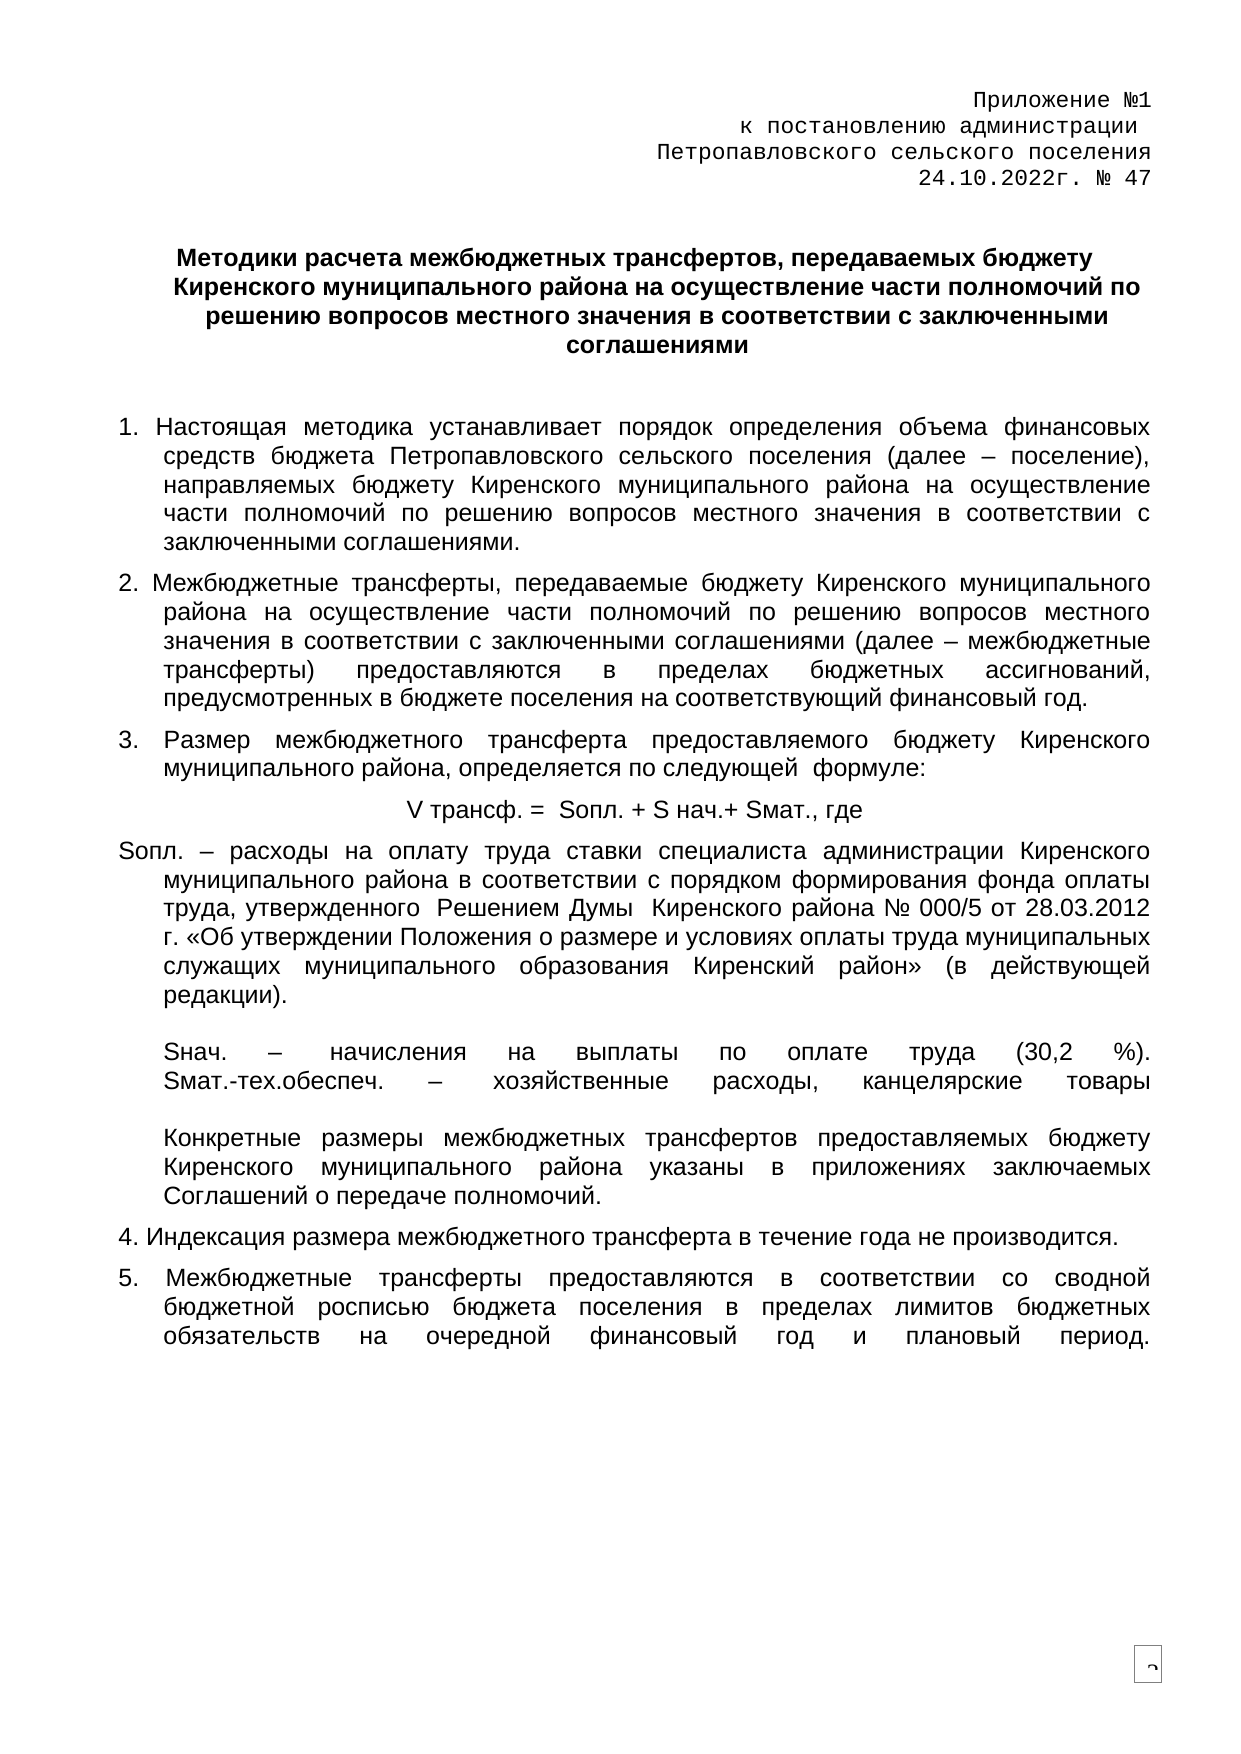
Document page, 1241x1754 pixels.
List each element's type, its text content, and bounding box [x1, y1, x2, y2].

list Методики расчета межбюджетных трансфертов, передаваемых бюджету Киренского муниципального района на осуществление части полномочий по решению вопросов местного значения в соответствии с заключенными соглашениями [118, 243, 1152, 358]
list Приложение №1 к постановлению администрации Петропавловского сельского поселения 24.10.2022г. № 47 [118, 89, 1152, 192]
list 3. Размер межбюджетного трансферта предоставляемого бюджету Киренского муниципального района, определяется по следующей формуле: [118, 724, 1152, 782]
list 4. Индексация размера межбюджетного трансферта в течение года не производится. [118, 1222, 1152, 1251]
list 1. Настоящая методика устанавливает порядок определения объема финансовых средств бюджета Петропавловского сельского поселения (далее – поселение), направляемых бюджету Киренского муниципального района на осуществление части полномочий по решению вопросов местного значения в соответствии с заключенными соглашениями. [118, 412, 1152, 556]
list V трансф. = Sопл. + S нач.+ Sмат., где [118, 794, 1152, 823]
list Sопл. – расходы на оплату труда ставки специалиста администрации Киренского муниципального района в соответствии с порядком формирования фонда оплаты труда, утвержденного Решением Думы Киренского района № 000/5 от 28.03.2012 г. «Об утверждении Положения о размере и условиях оплаты труда муниципальных служащих муниципального образования Киренский район» (в действующей редакции). Sнач. – начисления на выплаты по оплате труда (30,2 %). Sмат.-тех.обеспеч. – хозяйственные расходы, канцелярские товары Конкретные размеры межбюджетных трансфертов предоставляемых бюджету Киренского муниципального района указаны в приложениях заключаемых Соглашений о передаче полномочий. [118, 836, 1152, 1209]
list 5. Межбюджетные трансферты предоставляются в соответствии со сводной бюджетной росписью бюджета поселения в пределах лимитов бюджетных обязательств на очередной финансовый год и плановый период. [118, 1263, 1152, 1378]
list 2. Межбюджетные трансферты, передаваемые бюджету Киренского муниципального района на осуществление части полномочий по решению вопросов местного значения в соответствии с заключенными соглашениями (далее – межбюджетные трансферты) предоставляются в пределах бюджетных ассигнований, предусмотренных в бюджете поселения на соответствующий финансовый год. [118, 568, 1152, 712]
